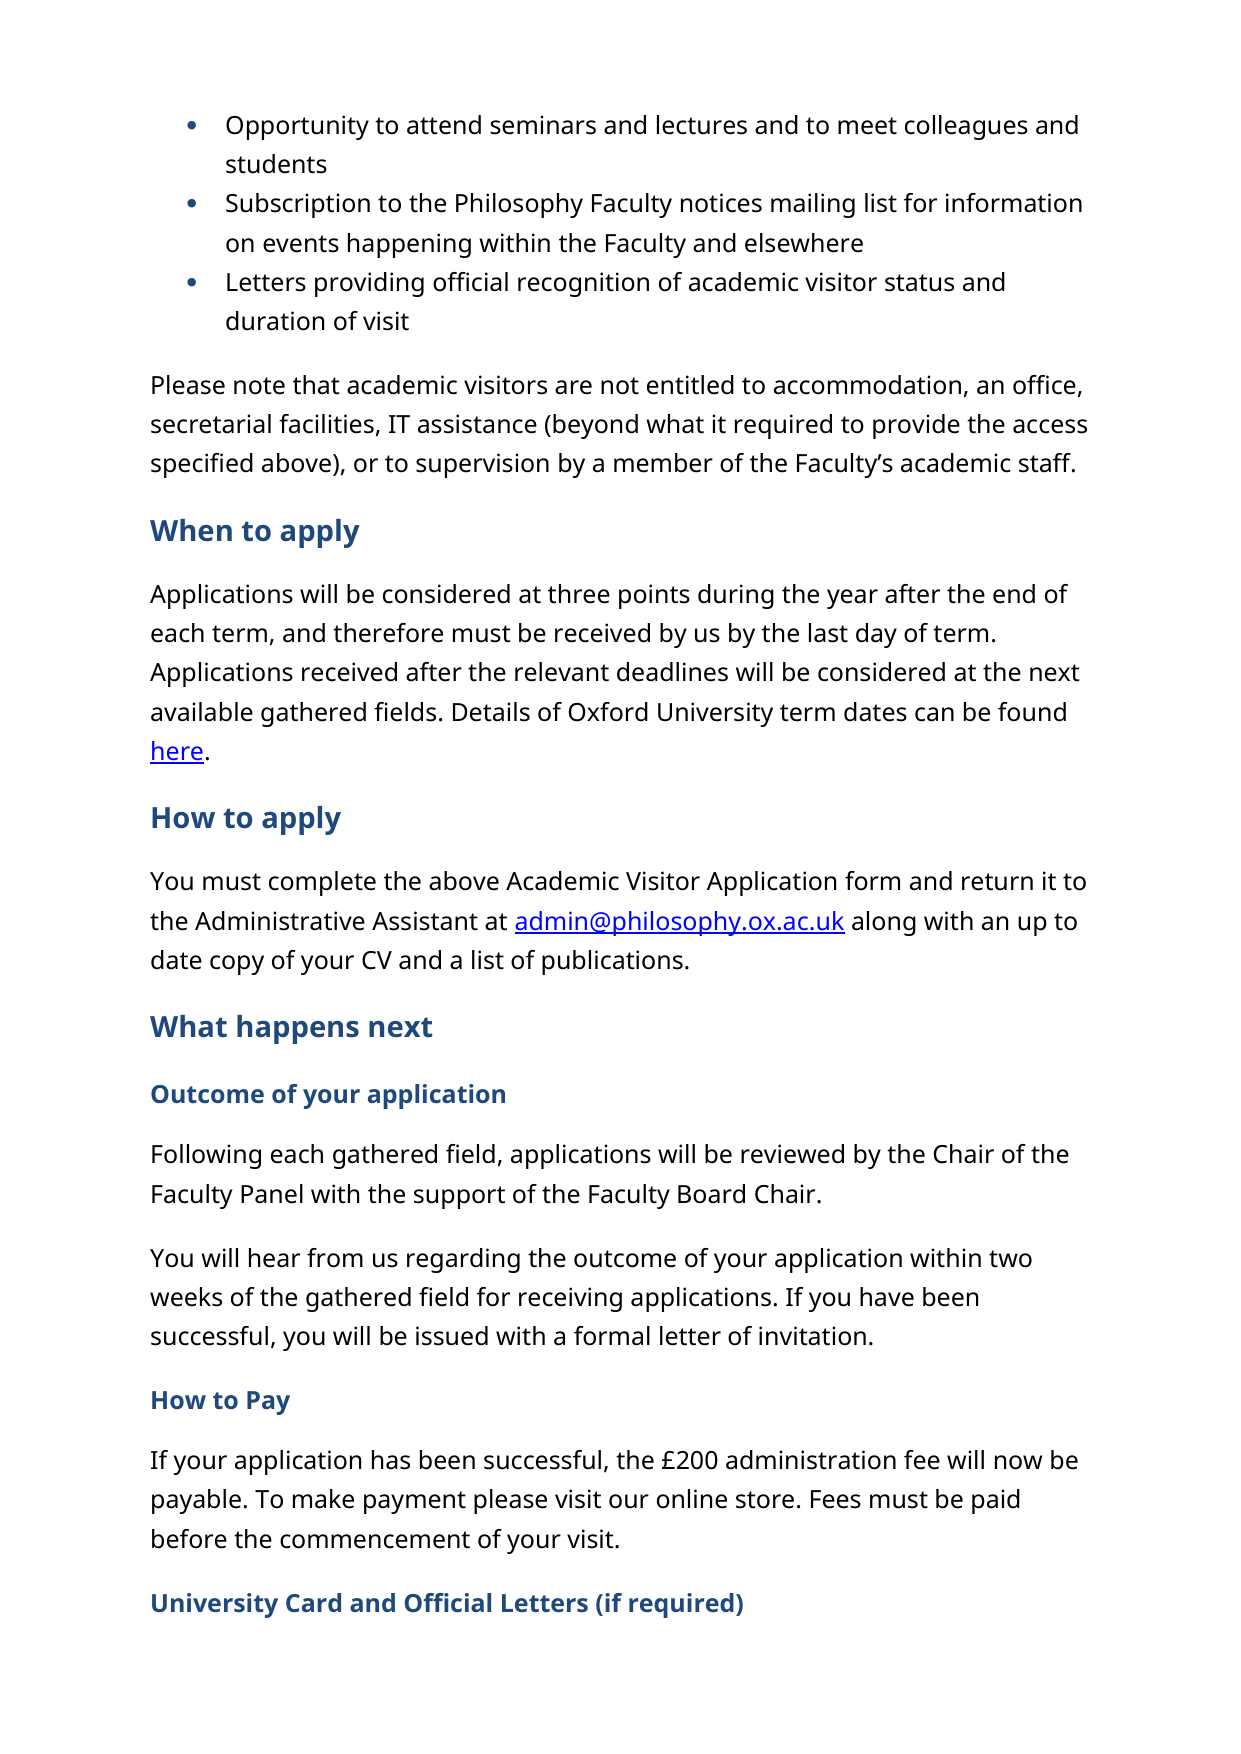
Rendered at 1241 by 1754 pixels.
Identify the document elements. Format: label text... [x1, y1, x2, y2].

text If your application has been successful, the £200 administration fee will now be payable. To make payment please visit our online store. Fees must be paid before the commencement of your visit. [150, 1443, 1090, 1555]
subtitle How to Pay [150, 1383, 1090, 1417]
subtitle Outcome of your application [150, 1077, 1090, 1111]
text Following each gathered field, applications will be reviewed by the Chair of the Faculty Panel with the support of the Faculty Board Chair. [150, 1137, 1090, 1210]
subtitle When to apply [150, 510, 1090, 550]
subtitle How to apply [150, 798, 1090, 837]
text Please note that academic visitors are not entitled to accommodation, an office, secretarial facilities, IT assistance (beyond what it required to provide the access specified above), or to supervision by a member of the Faculty’s academic staff. [150, 368, 1090, 480]
subtitle What happens next [150, 1007, 1090, 1046]
text You will hear from us regarding the outcome of your application within two weeks of the gathered field for receiving applications. If you have been successful, you will be issued with a formal letter of invitation. [150, 1241, 1090, 1353]
list Subscription to the Philosophy Faculty notices mailing list for information on events happening within the Faculty and elsewhere [187, 186, 1090, 259]
list Opportunity to attend seminars and lectures and to meet colleagues and students [187, 108, 1090, 181]
list Letters providing official recognition of academic visitor status and duration of visit [187, 264, 1090, 338]
text Applications will be considered at three points during the year after the end of each term, and therefore must be received by us by the last day of term. Applications received after the relevant deadlines will be considered at the next available gathered fields. Details of Oxford University term dates can be found here. [150, 577, 1090, 767]
subtitle University Card and Official Letters (if required) [150, 1586, 1090, 1619]
text You must complete the above Academic Visitor Application form and return it to the Administrative Assistant at admin@philosophy.ox.ac.uk along with an up to date copy of your CV and a list of publications. [150, 864, 1090, 976]
